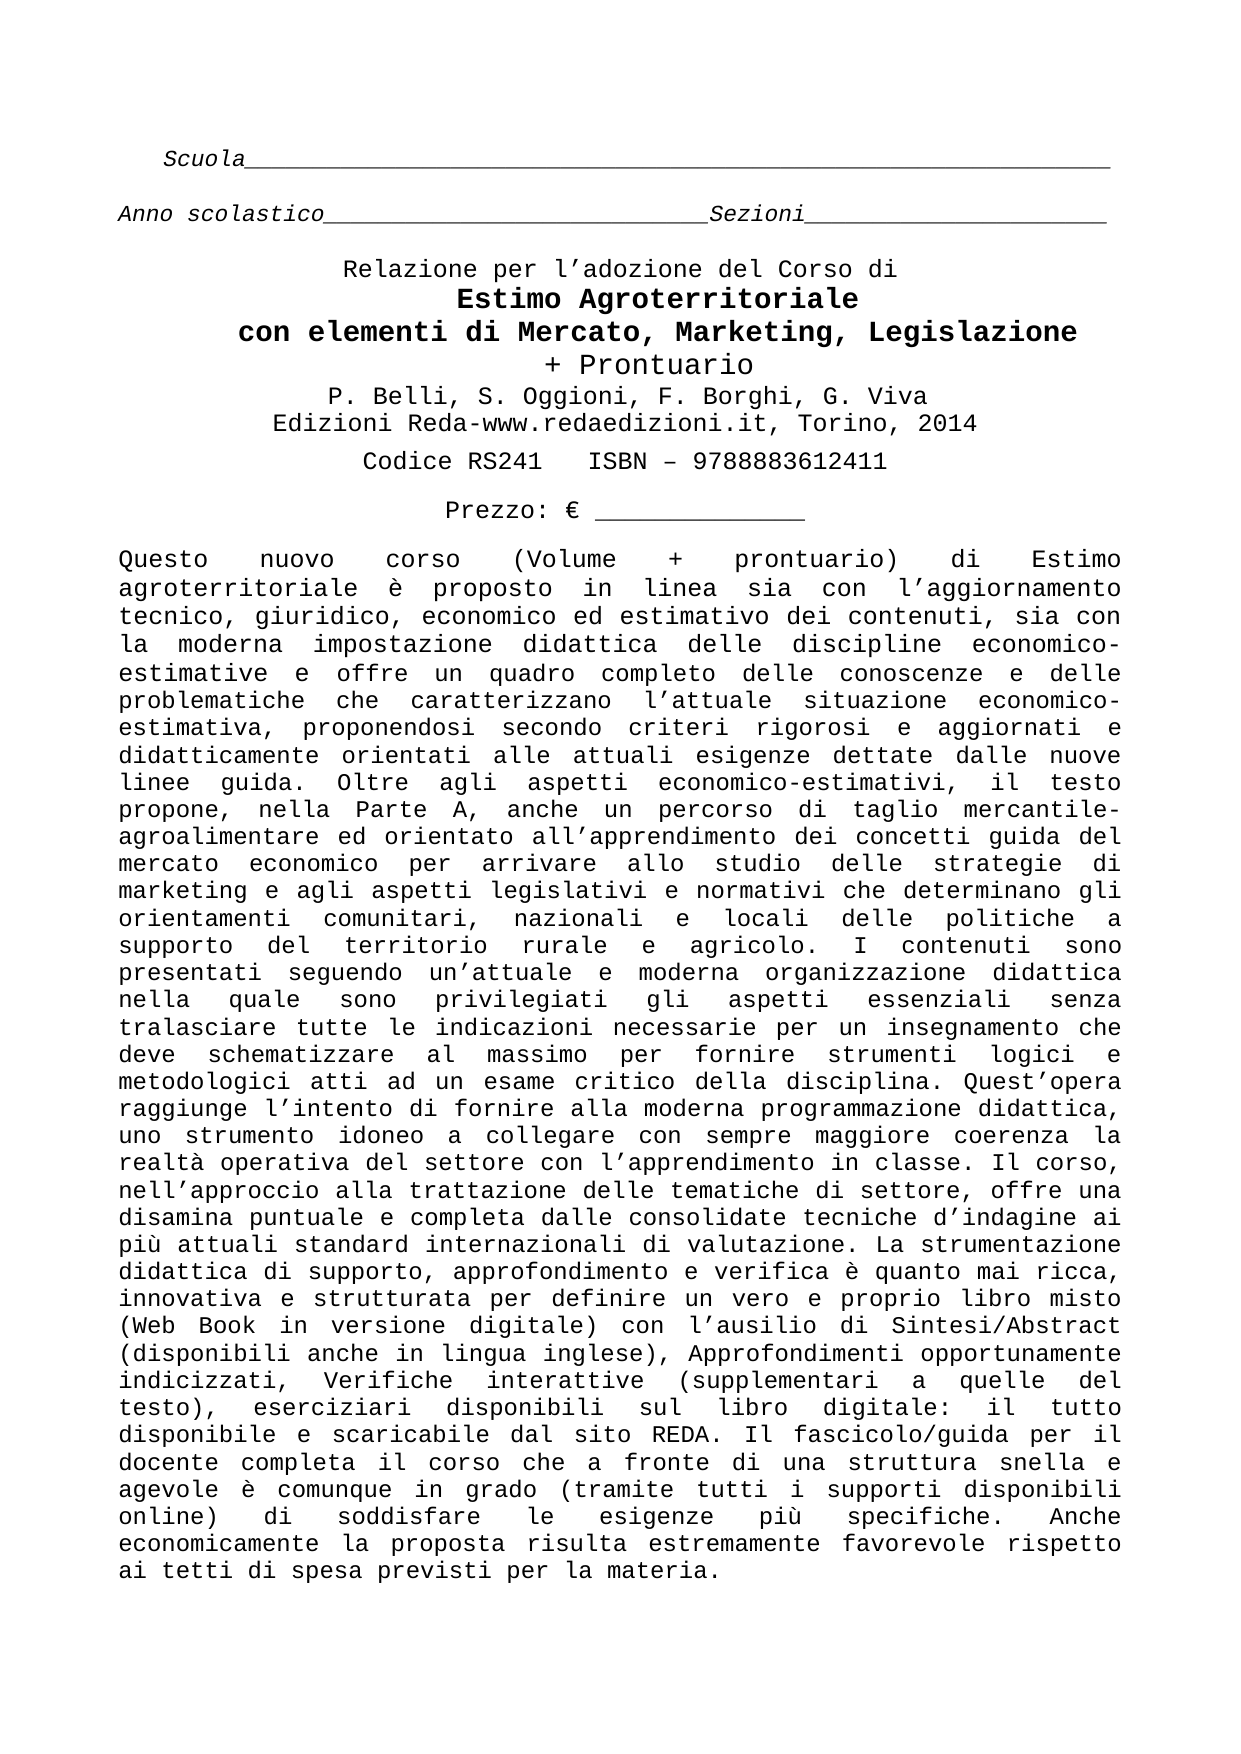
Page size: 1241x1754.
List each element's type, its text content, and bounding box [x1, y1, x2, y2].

subtitle con elementi di Mercato, Marketing, Legislazione [118, 317, 1122, 351]
text Relazione per l’adozione del Corso di [118, 256, 1122, 284]
subtitle + Prontuario P. Belli, S. Oggioni, F. Borghi, G. Viva [118, 351, 1122, 412]
subtitle Estimo Agroterritoriale [118, 284, 1122, 317]
text Questo nuovo corso (Volume + prontuario) di Estimo agroterritoriale è proposto in linea sia con l’aggiornamento tecnico, giuridico, economico ed estimativo dei contenuti, sia con la moderna impostazione didattica delle discipline economico-estimative e offre un quadro completo delle conoscenze e delle problematiche che caratterizzano l’attuale situazione economico-estimativa, proponendosi secondo criteri rigorosi e aggiornati e didatticamente orientati alle attuali esigenze dettate dalle nuove linee guida. Oltre agli aspetti economico-estimativi, il testo propone, nella Parte A, anche un percorso di taglio mercantile-agroalimentare ed orientato all’apprendimento dei concetti guida del mercato economico per arrivare allo studio delle strategie di marketing e agli aspetti legislativi e normativi che determinano gli orientamenti comunitari, nazionali e locali delle politiche a supporto del territorio rurale e agricolo. I contenuti sono presentati seguendo un’attuale e moderna organizzazione didattica nella quale sono privilegiati gli aspetti essenziali senza tralasciare tutte le indicazioni necessarie per un insegnamento che deve schematizzare al massimo per fornire strumenti logici e metodologici atti ad un esame critico della disciplina. Quest’opera raggiunge l’intento di fornire alla moderna programmazione didattica, uno strumento idoneo a collegare con sempre maggiore coerenza la realtà operativa del settore con l’apprendimento in classe. Il corso, nell’approccio alla trattazione delle tematiche di settore, offre una disamina puntuale e completa dalle consolidate tecniche d’indagine ai più attuali standard internazionali di valutazione. La strumentazione didattica di supporto, approfondimento e verifica è quanto mai ricca, innovativa e strutturata per definire un vero e proprio libro misto (Web Book in versione digitale) con l’ausilio di Sintesi/Abstract (disponibili anche in lingua inglese), Approfondimenti opportunamente indicizzati, Verifiche interattive (supplementari a quelle del testo), eserciziari disponibili sul libro digitale: il tutto disponibile e scaricabile dal sito REDA. Il fascicolo/guida per il docente completa il corso che a fronte di una struttura snella e agevole è comunque in grado (tramite tutti i supporti disponibili online) di soddisfare le esigenze più specifiche. Anche economicamente la proposta risulta estremamente favorevole rispetto ai tetti di spesa previsti per la materia. [118, 547, 1122, 1586]
subtitle Scuola_______________________________________________________________ [137, 148, 1122, 173]
text Edizioni Reda-www.redaedizioni.it, Torino, 2014 [118, 412, 1132, 437]
text Anno scolastico____________________________Sezioni______________________ [118, 202, 1122, 228]
text Prezzo: € ______________ [118, 498, 1132, 526]
text Codice RS241 ISBN – 9788883612411 [118, 449, 1132, 477]
